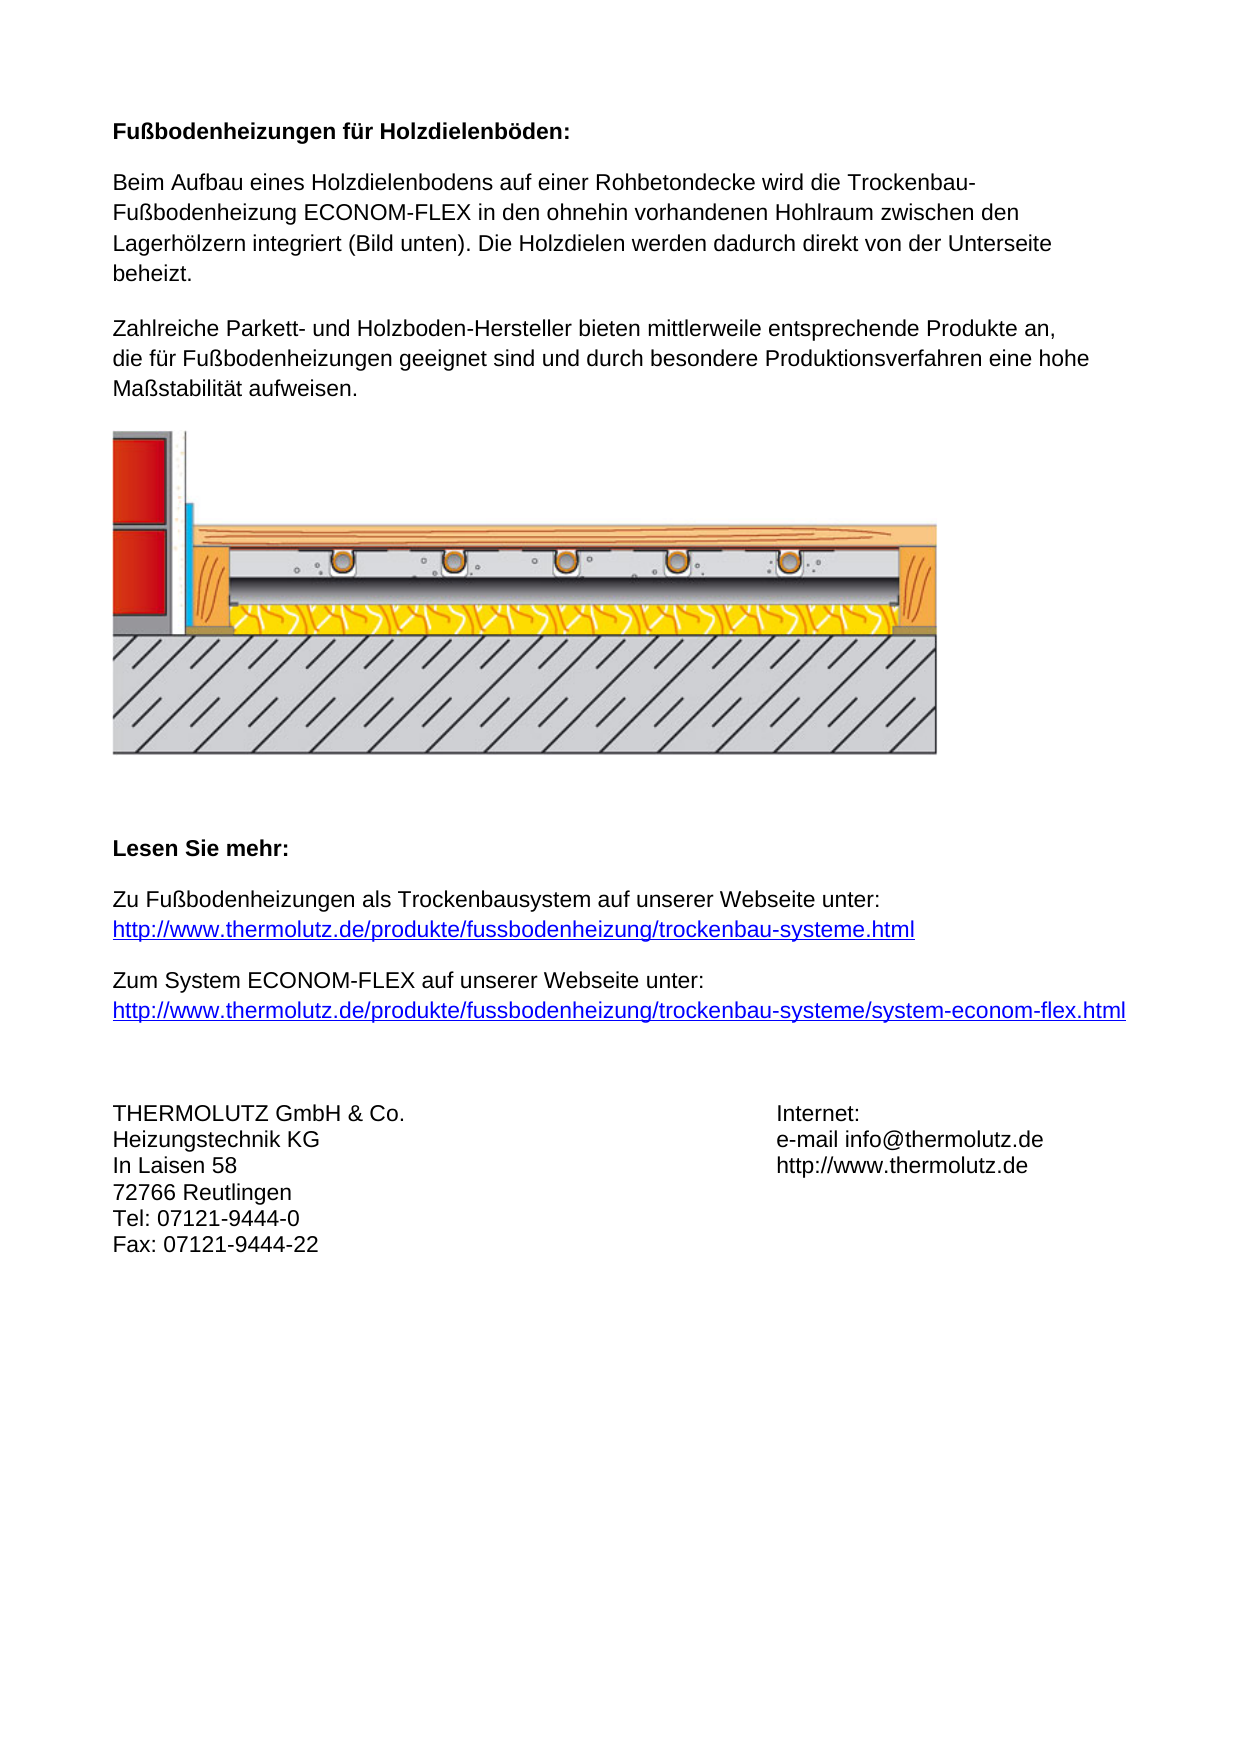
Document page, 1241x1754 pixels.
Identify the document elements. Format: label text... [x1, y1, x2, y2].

text Beim Aufbau eines Holzdielenbodens auf einer Rohbetondecke wird die Trockenbau-Fußbodenheizung ECONOM-FLEX in den ohnehin vorhandenen Hohlraum zwischen den Lagerhölzern integriert (Bild unten). Die Holzdielen werden dadurch direkt von der Unterseite beheizt. [112, 169, 1128, 286]
text Zum System ECONOM-FLEX auf unserer Webseite unter: http://www.thermolutz.de/produkte/fussbodenheizung/trockenbau-systeme/system-econom-flex.html [112, 967, 1128, 1024]
text In Laisen 58 http://www.thermolutz.de [112, 1152, 1173, 1179]
text Fax: 07121-9444-22 [112, 1231, 1173, 1258]
text Lesen Sie mehr: [112, 835, 1128, 861]
text Heizungstechnik KG e-mail info@thermolutz.de [112, 1126, 1173, 1152]
text Zu Fußbodenheizungen als Trockenbausystem auf unserer Webseite unter: http://www.thermolutz.de/produkte/fussbodenheizung/trockenbau-systeme.html [112, 886, 1128, 943]
text Fußbodenheizungen für Holzdielenböden: [112, 118, 1128, 144]
text 72766 Reutlingen [112, 1179, 1173, 1205]
text Zahlreiche Parkett- und Holzboden-Hersteller bieten mittlerweile entsprechende Produkte an, die für Fußbodenheizungen geeignet sind und durch besondere Produktionsverfahren eine hohe Maßstabilität aufweisen. [112, 315, 1128, 402]
text THERMOLUTZ GmbH & Co. Internet: [112, 1099, 1173, 1126]
picture [112, 430, 938, 756]
text Tel: 07121-9444-0 [112, 1205, 1173, 1231]
